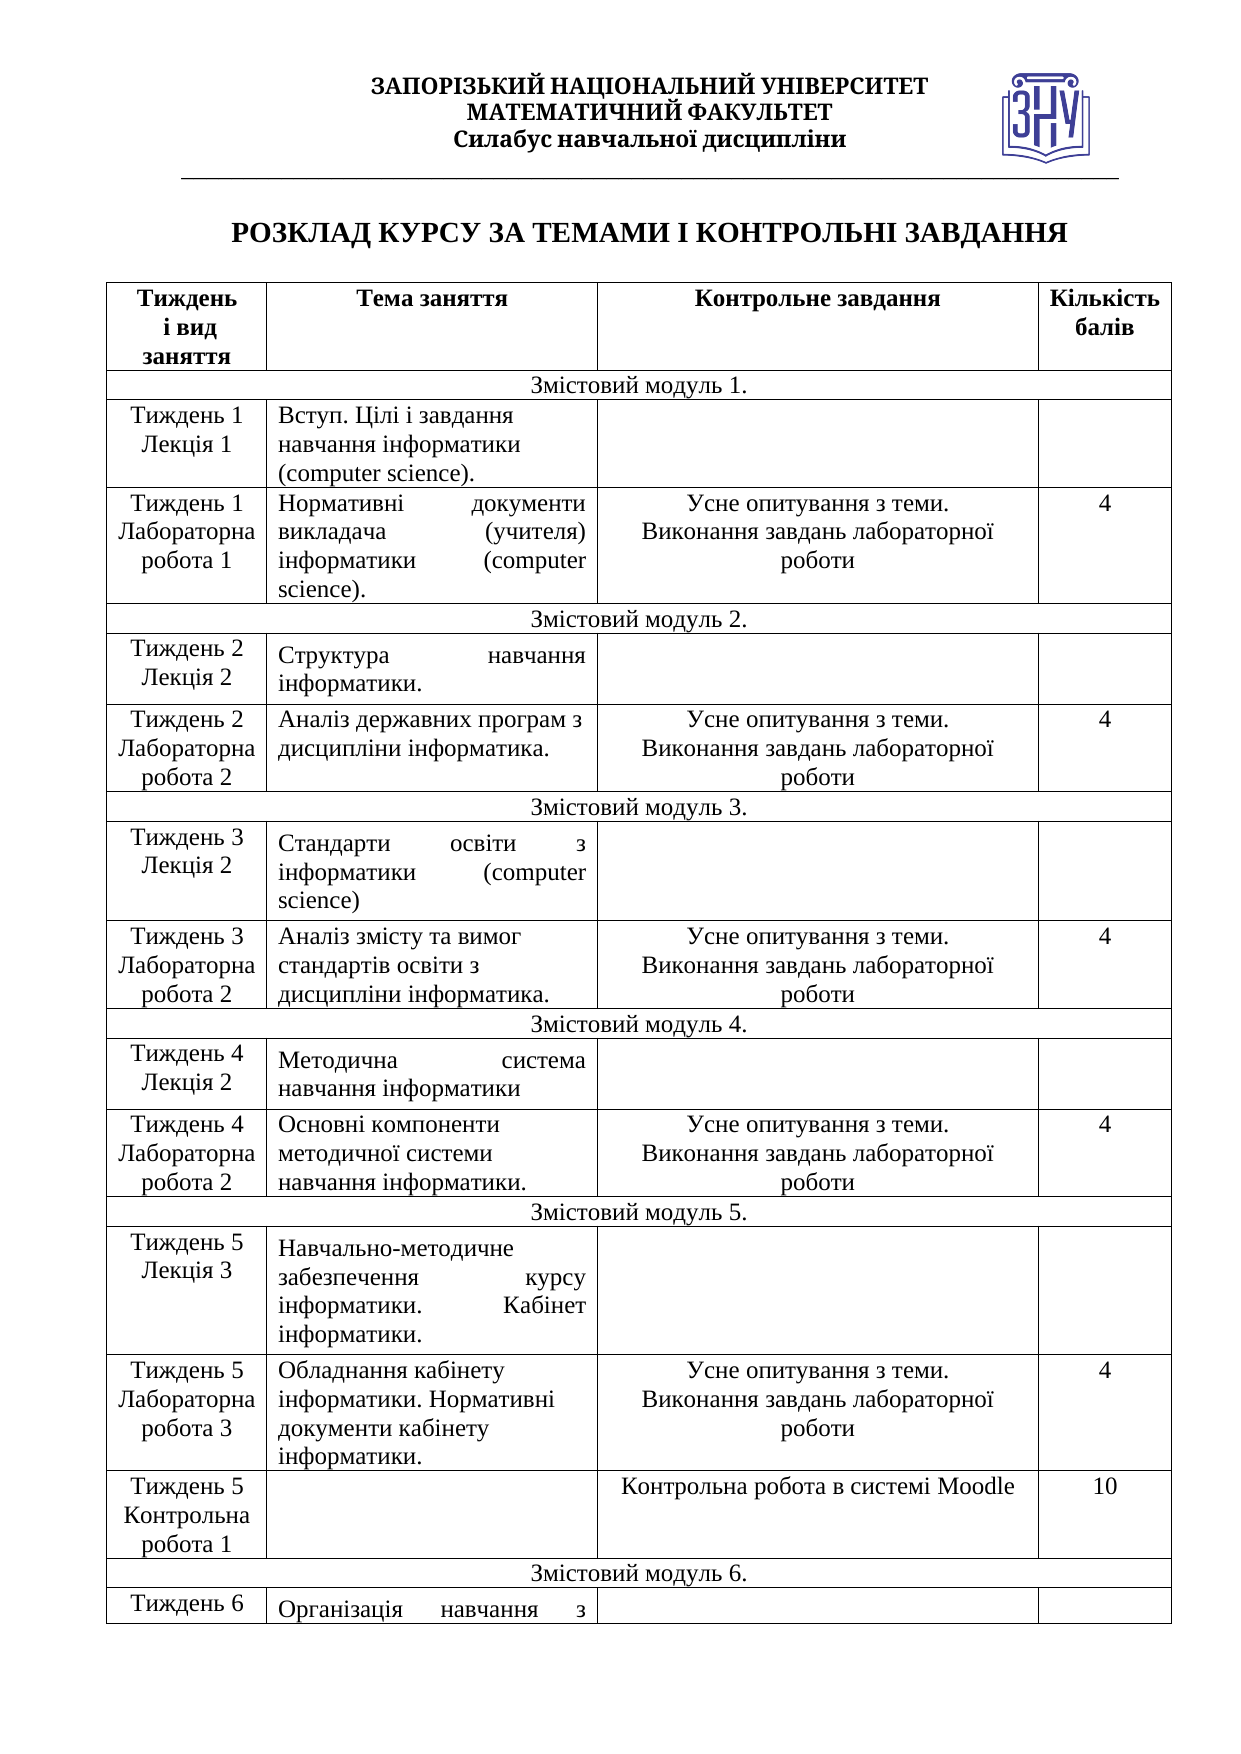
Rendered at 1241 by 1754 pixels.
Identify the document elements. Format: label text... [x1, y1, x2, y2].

table_cell Змістовий модуль 3. [107, 792, 1171, 821]
table_cell [598, 400, 1038, 487]
table_cell Усне опитування з теми. Виконання завдань лабораторної роботи [598, 1110, 1038, 1196]
picture [1002, 73, 1090, 164]
table_cell Стандарти освіти з інформатики (computer science) [267, 822, 597, 920]
table_cell Тиждень 5 Лекція 3 [107, 1227, 266, 1354]
table_cell [1039, 822, 1171, 920]
table_cell 4 [1039, 1355, 1171, 1470]
table_cell Тиждень 1 Лекція 1 [107, 400, 266, 487]
table_cell Основні компоненти методичної системи навчання інформатики. [267, 1110, 597, 1196]
table_cell Тиждень 1 Лабораторна робота 1 [107, 488, 266, 603]
table_cell Навчально-методичне забезпечення курсу інформатики. Кабінет інформатики. [267, 1227, 597, 1354]
table_cell Аналіз державних програм з дисципліни інформатика. [267, 705, 597, 791]
table_cell Змістовий модуль 2. [107, 604, 1171, 632]
table_cell Змістовий модуль 5. [107, 1197, 1171, 1226]
table_cell Тиждень 3 Лабораторна робота 2 [107, 921, 266, 1008]
table_cell 4 [1039, 1110, 1171, 1196]
table_cell [598, 1227, 1038, 1354]
table_cell 4 [1039, 921, 1171, 1008]
table_cell Аналіз змісту та вимог стандартів освіти з дисципліни інформатика. [267, 921, 597, 1008]
table_cell [1039, 400, 1171, 487]
table_cell Вступ. Цілі і завдання навчання інформатики (computer science). [267, 400, 597, 487]
table_header Тема заняття [267, 283, 597, 369]
table_cell Контрольна робота в системі Moodle [598, 1471, 1038, 1557]
table_cell Нормативні документи викладача (учителя) інформатики (computer science). [267, 488, 597, 603]
table_cell Усне опитування з теми. Виконання завдань лабораторної роботи [598, 488, 1038, 603]
table_cell Усне опитування з теми. Виконання завдань лабораторної роботи [598, 921, 1038, 1008]
table_header Тиждень і вид заняття [107, 283, 266, 369]
table_cell Тиждень 5 Лабораторна робота 3 [107, 1355, 266, 1470]
table_cell Тиждень 3 Лекція 2 [107, 822, 266, 920]
table_cell Тиждень 4 Лекція 2 [107, 1039, 266, 1108]
table_cell [598, 822, 1038, 920]
table_header Контрольне завдання [598, 283, 1038, 369]
table_cell [598, 1039, 1038, 1108]
table_cell 10 [1039, 1471, 1171, 1557]
table_cell [1039, 1227, 1171, 1354]
table_cell Обладнання кабінету інформатики. Нормативні документи кабінету інформатики. [267, 1355, 597, 1470]
table_cell [267, 1471, 597, 1557]
table_cell [598, 634, 1038, 703]
table_cell 4 [1039, 705, 1171, 791]
table_cell Тиждень 2 Лекція 2 [107, 634, 266, 703]
table_cell Змістовий модуль 6. [107, 1559, 1171, 1587]
table_cell Змістовий модуль 4. [107, 1009, 1171, 1037]
table_cell Структура навчання інформатики. [267, 634, 597, 703]
table_cell Тиждень 2 Лабораторна робота 2 [107, 705, 266, 791]
table_cell [598, 1588, 1038, 1623]
table_cell Усне опитування з теми. Виконання завдань лабораторної роботи [598, 1355, 1038, 1470]
table_cell Тиждень 6 Лекція 4 [107, 1588, 266, 1623]
table_cell Організація навчання з інформатики (computer science). Типологія занять. [267, 1588, 597, 1623]
table_cell [1039, 1588, 1171, 1623]
table_cell Змістовий модуль 1. [107, 371, 1171, 399]
table_cell Тиждень 4 Лабораторна робота 2 [107, 1110, 266, 1196]
table_header Кількість балів [1039, 283, 1171, 369]
table_cell Методична система навчання інформатики [267, 1039, 597, 1108]
table_cell Тиждень 5 Контрольна робота 1 [107, 1471, 266, 1557]
table_cell [1039, 634, 1171, 703]
table_cell [1039, 1039, 1171, 1108]
table_cell Усне опитування з теми. Виконання завдань лабораторної роботи [598, 705, 1038, 791]
text РОЗКЛАД КУРСУ ЗА ТЕМАМИ І КОНТРОЛЬНІ ЗАВДАННЯ [118, 215, 1181, 249]
table_cell 4 [1039, 488, 1171, 603]
